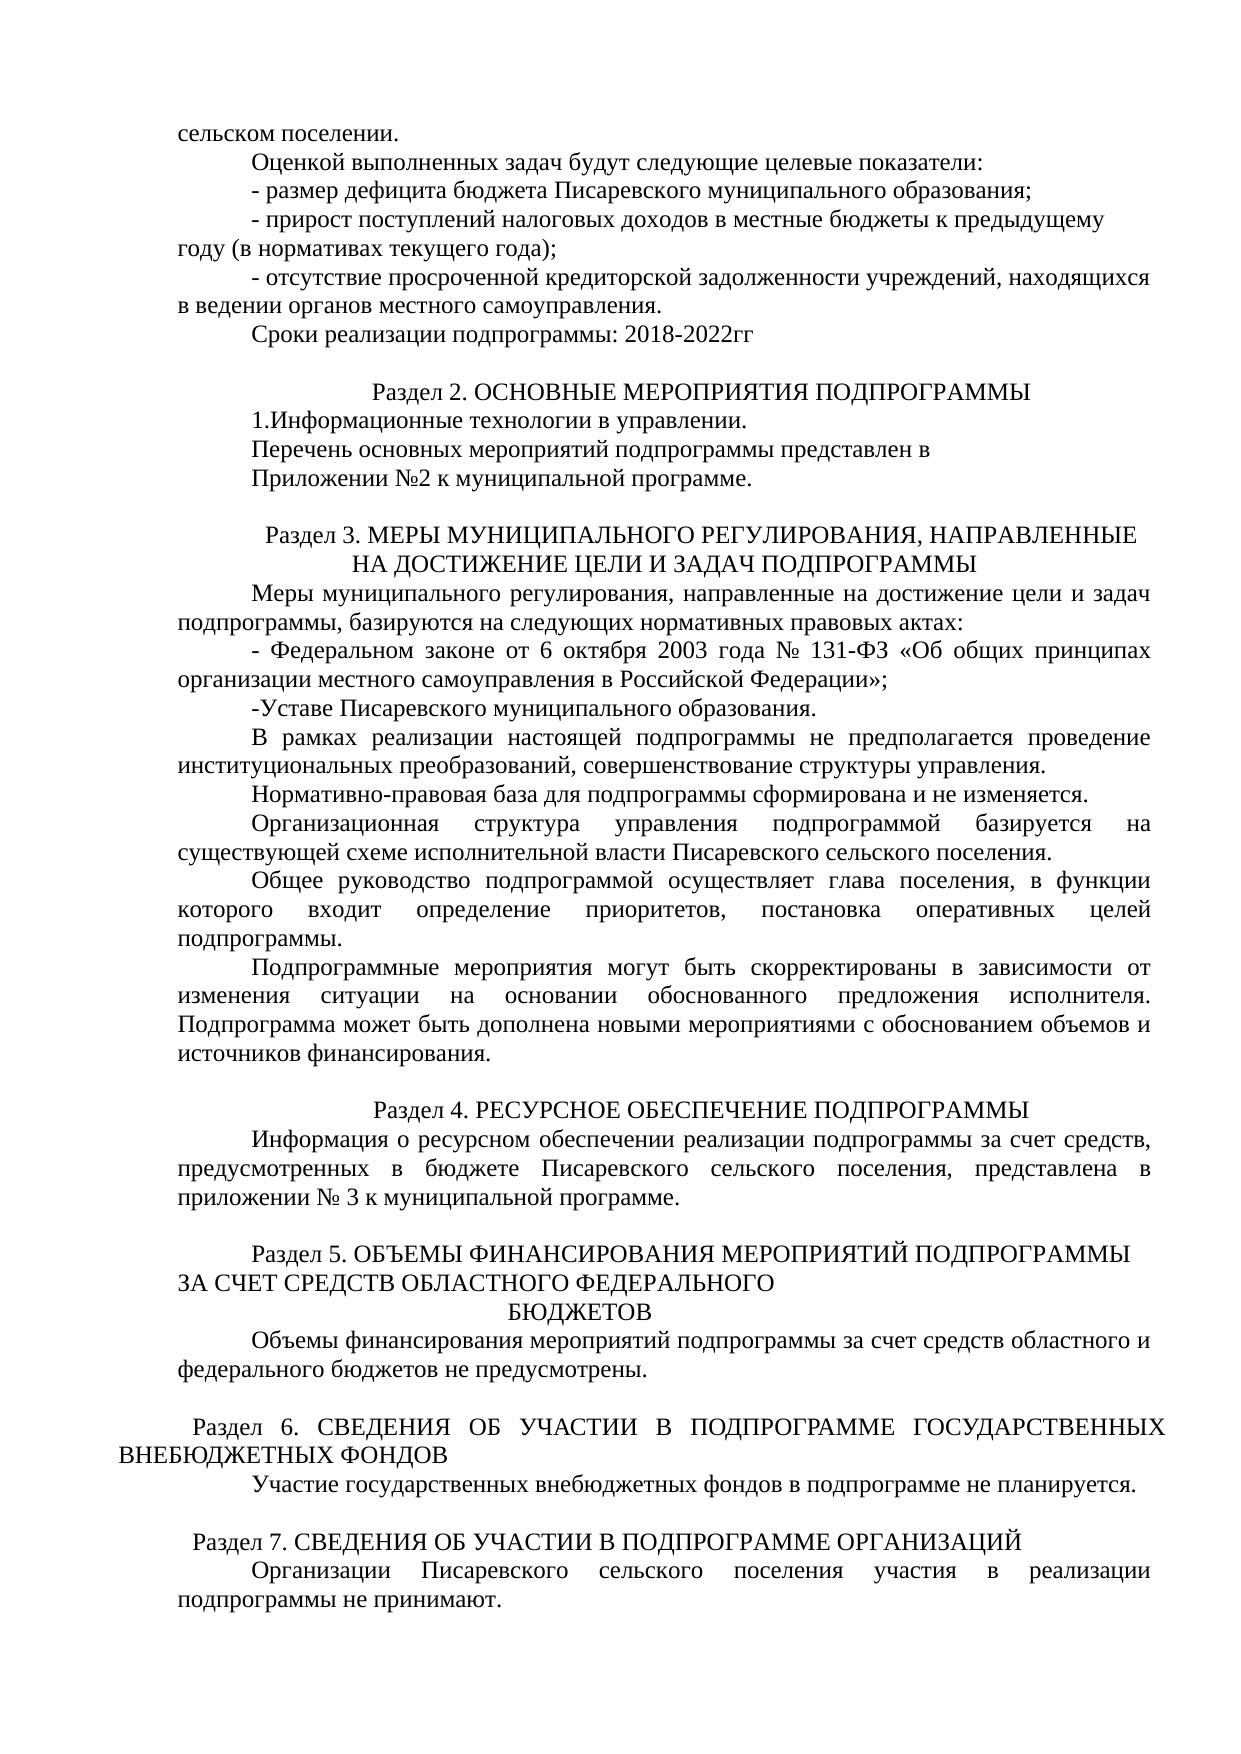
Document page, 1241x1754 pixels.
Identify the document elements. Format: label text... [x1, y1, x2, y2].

text - отсутствие просроченной кредиторской задолженности учреждений, находящихся в ведении органов местного самоуправления. [177, 262, 1152, 319]
text Раздел 6. СВЕДЕНИЯ ОБ УЧАСТИИ В ПОДПРОГРАММЕ ГОСУДАРСТВЕННЫХ ВНЕБЮДЖЕТНЫХ ФОНДОВ [118, 1412, 1167, 1469]
text - прирост поступлений налоговых доходов в местные бюджеты к предыдущему году (в нормативах текущего года); [177, 204, 1152, 262]
text Нормативно-правовая база для подпрограммы сформирована и не изменяется. [177, 779, 1152, 808]
text Перечень основных мероприятий подпрограммы представлен в [177, 434, 1152, 463]
text Информация о ресурсном обеспечении реализации подпрограммы за счет средств, предусмотренных в бюджете Писаревского сельского поселения, представлена в приложении № 3 к муниципальной программе. [177, 1124, 1152, 1211]
text Оценкой выполненных задач будут следующие целевые показатели: [177, 147, 1152, 176]
text Раздел 3. МЕРЫ МУНИЦИПАЛЬНОГО РЕГУЛИРОВАНИЯ, НАПРАВЛЕННЫЕ НА ДОСТИЖЕНИЕ ЦЕЛИ И ЗАДАЧ ПОДПРОГРАММЫ [177, 521, 1152, 578]
text Организации Писаревского сельского поселения участия в реализации подпрограммы не принимают. [177, 1556, 1152, 1613]
text Раздел 5. ОБЪЕМЫ ФИНАНСИРОВАНИЯ МЕРОПРИЯТИЙ ПОДПРОГРАММЫ ЗА СЧЕТ СРЕДСТВ ОБЛАСТНОГО ФЕДЕРАЛЬНОГО [177, 1239, 1152, 1297]
text Общее руководство подпрограммой осуществляет глава поселения, в функции которого входит определение приоритетов, постановка оперативных целей подпрограммы. [177, 866, 1152, 952]
text Организационная структура управления подпрограммой базируется на существующей схеме исполнительной власти Писаревского сельского поселения. [177, 808, 1152, 866]
text - Федеральном законе от 6 октября 2003 года № 131-ФЗ «Об общих принципах организации местного самоуправления в Российской Федерации»; [177, 636, 1152, 693]
text Раздел 4. РЕСУРСНОЕ ОБЕСПЕЧЕНИЕ ПОДПРОГРАММЫ [177, 1096, 1152, 1124]
text Участие государственных внебюджетных фондов в подпрограмме не планируется. [177, 1469, 1152, 1498]
text Меры муниципального регулирования, направленные на достижение цели и задач подпрограммы, базируются на следующих нормативных правовых актах: [177, 578, 1152, 636]
text БЮДЖЕТОВ [177, 1297, 1152, 1326]
text Приложении №2 к муниципальной программе. [177, 463, 1152, 492]
text Объемы финансирования мероприятий подпрограммы за счет средств областного и федерального бюджетов не предусмотрены. [177, 1326, 1152, 1383]
text Подпрограммные мероприятия могут быть скорректированы в зависимости от изменения ситуации на основании обоснованного предложения исполнителя. Подпрограмма может быть дополнена новыми мероприятиями с обоснованием объемов и источников финансирования. [177, 952, 1152, 1067]
text - размер дефицита бюджета Писаревского муниципального образования; [177, 176, 1152, 204]
text В рамках реализации настоящей подпрограммы не предполагается проведение институциональных преобразований, совершенствование структуры управления. [177, 722, 1152, 779]
text Сроки реализации подпрограммы: 2018-2022гг [177, 319, 1152, 348]
text -Уставе Писаревского муниципального образования. [177, 693, 1152, 722]
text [177, 118, 1152, 147]
text 1.Информационные технологии в управлении. [177, 406, 1152, 434]
text Раздел 7. СВЕДЕНИЯ ОБ УЧАСТИИ В ПОДПРОГРАММЕ ОРГАНИЗАЦИЙ [118, 1527, 1167, 1556]
text Раздел 2. ОСНОВНЫЕ МЕРОПРИЯТИЯ ПОДПРОГРАММЫ [177, 377, 1152, 406]
